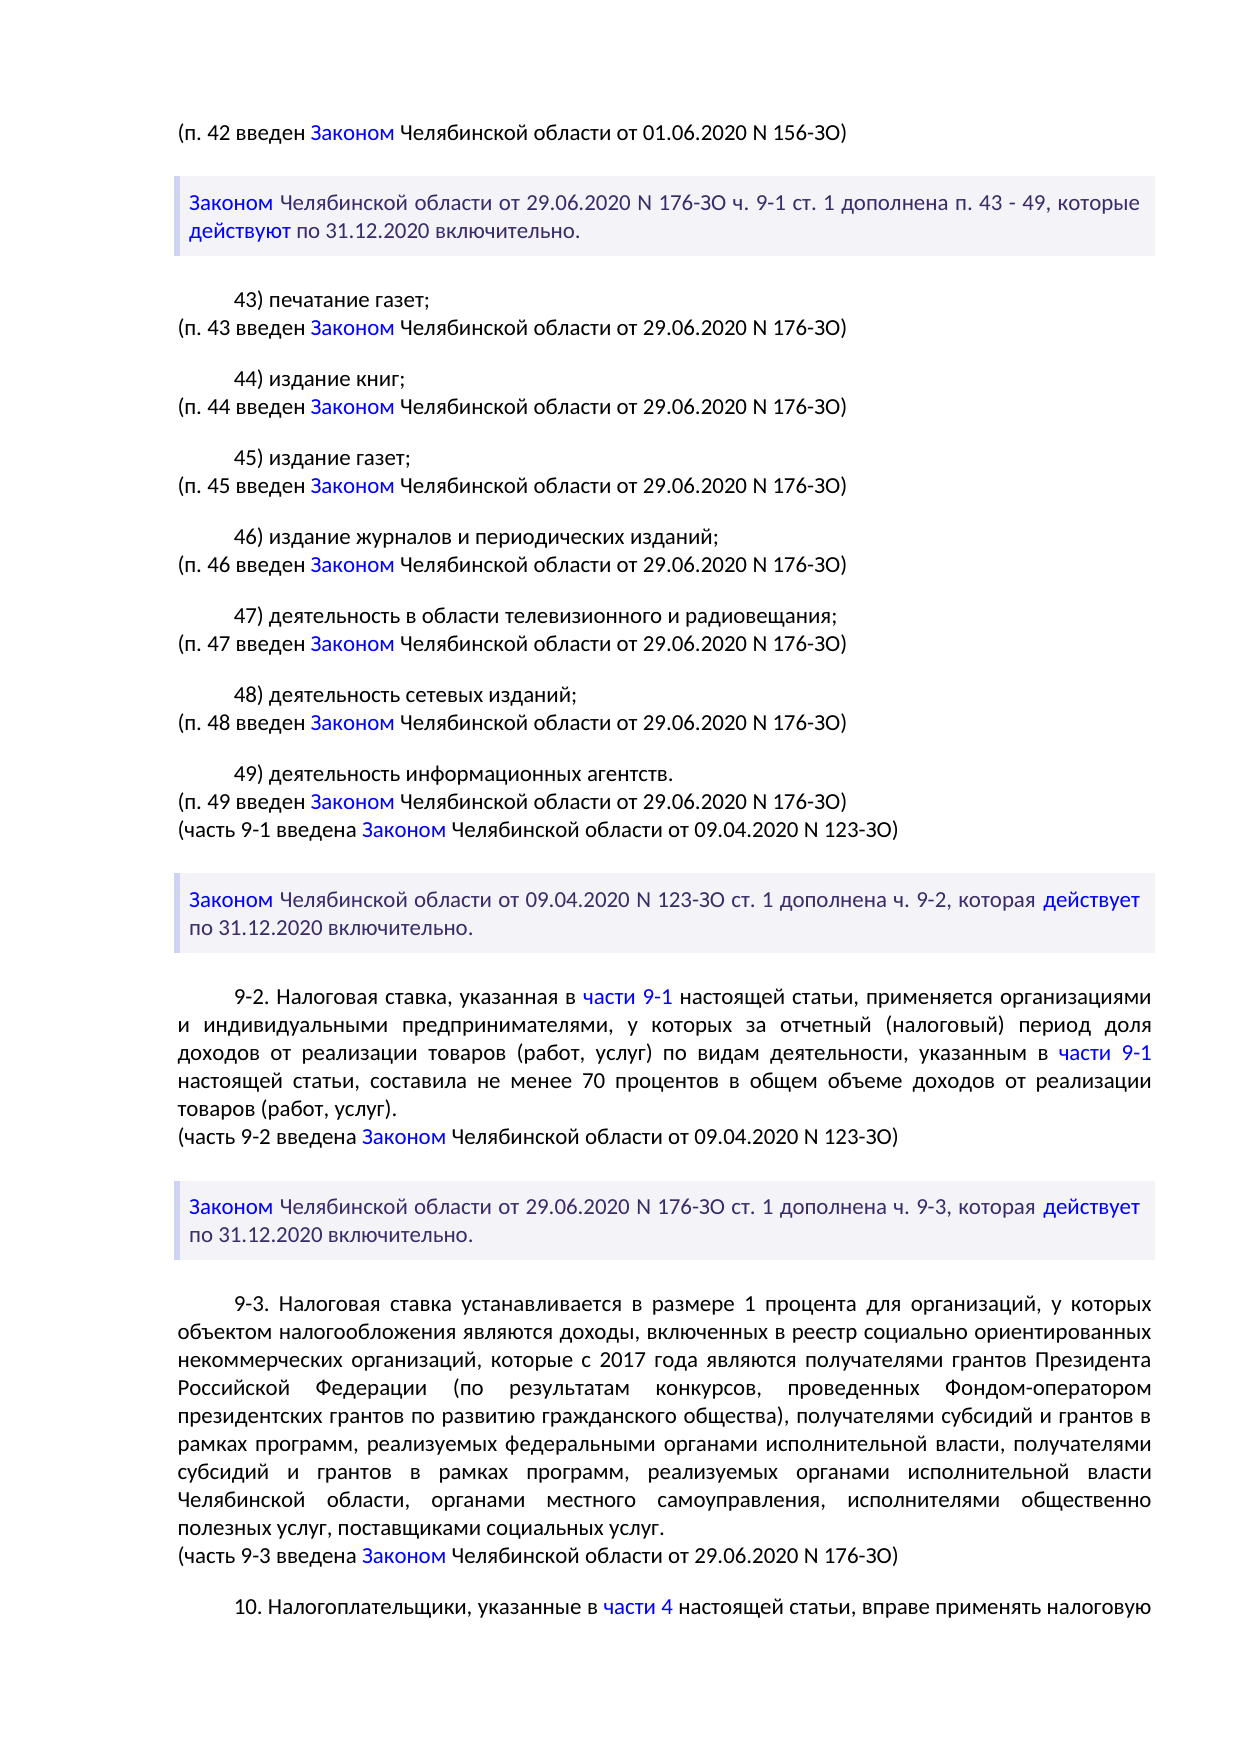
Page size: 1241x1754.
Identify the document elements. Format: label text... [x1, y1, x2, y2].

text (часть 9-2 введена Законом Челябинской области от 09.04.2020 N 123-ЗО) [177, 1122, 1152, 1150]
text (часть 9-3 введена Законом Челябинской области от 29.06.2020 N 176-ЗО) [177, 1541, 1152, 1569]
text (п. 46 введен Законом Челябинской области от 29.06.2020 N 176-ЗО) [177, 550, 1152, 578]
text (п. 45 введен Законом Челябинской области от 29.06.2020 N 176-ЗО) [177, 471, 1152, 499]
text (п. 49 введен Законом Челябинской области от 29.06.2020 N 176-ЗО) [177, 787, 1152, 815]
text (часть 9-1 введена Законом Челябинской области от 09.04.2020 N 123-ЗО) [177, 815, 1152, 843]
text (п. 43 введен Законом Челябинской области от 29.06.2020 N 176-ЗО) [177, 313, 1152, 341]
text (п. 48 введен Законом Челябинской области от 29.06.2020 N 176-ЗО) [177, 708, 1152, 736]
text (п. 44 введен Законом Челябинской области от 29.06.2020 N 176-ЗО) [177, 392, 1152, 420]
text 46) издание журналов и периодических изданий; [177, 522, 1152, 550]
text 47) деятельность в области телевизионного и радиовещания; [177, 601, 1152, 629]
table_header Законом Челябинской области от 09.04.2020 N 123-ЗО ст. 1 дополнена ч. 9-2, которая действует по 31.12.2020 включительно. [180, 873, 1149, 953]
text 49) деятельность информационных агентств. [177, 759, 1152, 787]
text (п. 47 введен Законом Челябинской области от 29.06.2020 N 176-ЗО) [177, 629, 1152, 657]
text 9-2. Налоговая ставка, указанная в части 9-1 настоящей статьи, применяется организациями и индивидуальными предпринимателями, у которых за отчетный (налоговый) период доля доходов от реализации товаров (работ, услуг) по видам деятельности, указанным в части 9-1 настоящей статьи, составила не менее 70 процентов в общем объеме доходов от реализации товаров (работ, услуг). [177, 982, 1152, 1122]
text 44) издание книг; [177, 364, 1152, 392]
table_header Законом Челябинской области от 29.06.2020 N 176-ЗО ст. 1 дополнена ч. 9-3, которая действует по 31.12.2020 включительно. [180, 1181, 1149, 1260]
text 9-3. Налоговая ставка устанавливается в размере 1 процента для организаций, у которых объектом налогообложения являются доходы, включенных в реестр социально ориентированных некоммерческих организаций, которые с 2017 года являются получателями грантов Президента Российской Федерации (по результатам конкурсов, проведенных Фондом-оператором президентских грантов по развитию гражданского общества), получателями субсидий и грантов в рамках программ, реализуемых федеральными органами исполнительной власти, получателями субсидий и грантов в рамках программ, реализуемых органами исполнительной власти Челябинской области, органами местного самоуправления, исполнителями общественно полезных услуг, поставщиками социальных услуг. [177, 1289, 1152, 1541]
text (п. 42 введен Законом Челябинской области от 01.06.2020 N 156-ЗО) [177, 118, 1152, 146]
text 43) печатание газет; [177, 285, 1152, 313]
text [177, 1592, 1152, 1620]
table_header Законом Челябинской области от 29.06.2020 N 176-ЗО ч. 9-1 ст. 1 дополнена п. 43 - 49, которые действуют по 31.12.2020 включительно. [180, 176, 1149, 256]
text 45) издание газет; [177, 443, 1152, 471]
text 48) деятельность сетевых изданий; [177, 680, 1152, 708]
